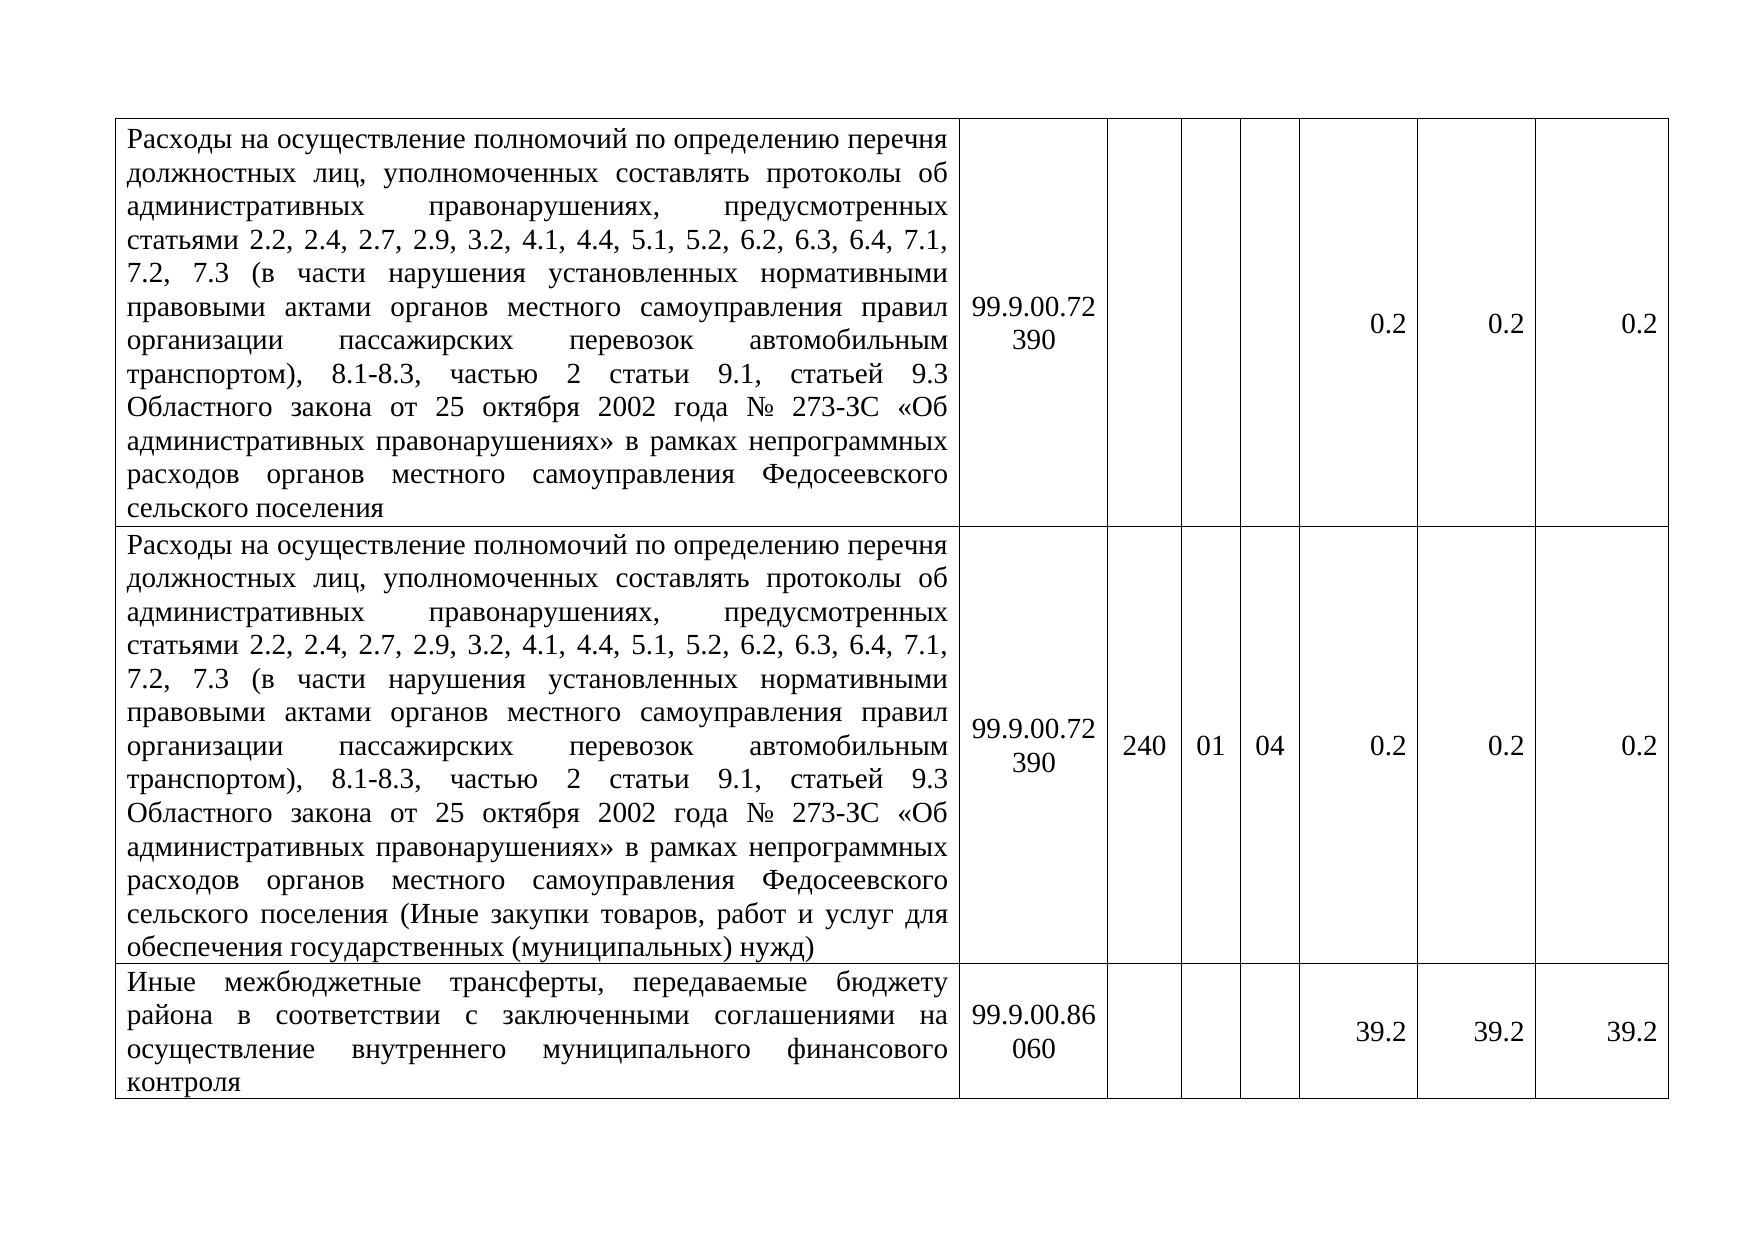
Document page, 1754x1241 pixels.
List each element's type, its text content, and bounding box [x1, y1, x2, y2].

table_cell 0.2 [1418, 119, 1535, 526]
table_cell 0.2 [1300, 119, 1417, 526]
table_cell 39.2 [1300, 964, 1417, 1098]
table_cell [1182, 964, 1240, 1098]
table_cell Иные межбюджетные трансферты, передаваемые бюджету района в соответствии с заключенными соглашениями на осуществление внутреннего муниципального финансового контроля [116, 964, 959, 1098]
table_cell [1108, 119, 1181, 526]
table_cell 0.2 [1536, 527, 1668, 963]
table_cell 0.2 [1418, 527, 1535, 963]
table_cell 39.2 [1418, 964, 1535, 1098]
table_cell 39.2 [1536, 964, 1668, 1098]
table_cell 0.2 [1300, 527, 1417, 963]
table_cell 240 [1108, 527, 1181, 963]
table_cell 99.9.00.86060 [960, 964, 1107, 1098]
table_cell Расходы на осуществление полномочий по определению перечня должностных лиц, уполномоченных составлять протоколы об административных правонарушениях, предусмотренных статьями 2.2, 2.4, 2.7, 2.9, 3.2, 4.1, 4.4, 5.1, 5.2, 6.2, 6.3, 6.4, 7.1, 7.2, 7.3 (в части нарушения установленных нормативными правовыми актами органов местного самоуправления правил организации пассажирских перевозок автомобильным транспортом), 8.1-8.3, частью 2 статьи 9.1, статьей 9.3 Областного закона от 25 октября 2002 года № 273-ЗС «Об административных правонарушениях» в рамках непрограммных расходов органов местного самоуправления Федосеевского сельского поселения [116, 119, 959, 526]
table_cell 99.9.00.72390 [960, 527, 1107, 963]
table_cell [1182, 119, 1240, 526]
table_cell [1108, 964, 1181, 1098]
table_cell 01 [1182, 527, 1240, 963]
table_cell [1241, 964, 1299, 1098]
table_cell 0.2 [1536, 119, 1668, 526]
table_cell [1241, 119, 1299, 526]
table_cell 99.9.00.72390 [960, 119, 1107, 526]
table_cell Расходы на осуществление полномочий по определению перечня должностных лиц, уполномоченных составлять протоколы об административных правонарушениях, предусмотренных статьями 2.2, 2.4, 2.7, 2.9, 3.2, 4.1, 4.4, 5.1, 5.2, 6.2, 6.3, 6.4, 7.1, 7.2, 7.3 (в части нарушения установленных нормативными правовыми актами органов местного самоуправления правил организации пассажирских перевозок автомобильным транспортом), 8.1-8.3, частью 2 статьи 9.1, статьей 9.3 Областного закона от 25 октября 2002 года № 273-ЗС «Об административных правонарушениях» в рамках непрограммных расходов органов местного самоуправления Федосеевского сельского поселения (Иные закупки товаров, работ и услуг для обеспечения государственных (муниципальных) нужд) [116, 527, 959, 963]
table_cell 04 [1241, 527, 1299, 963]
